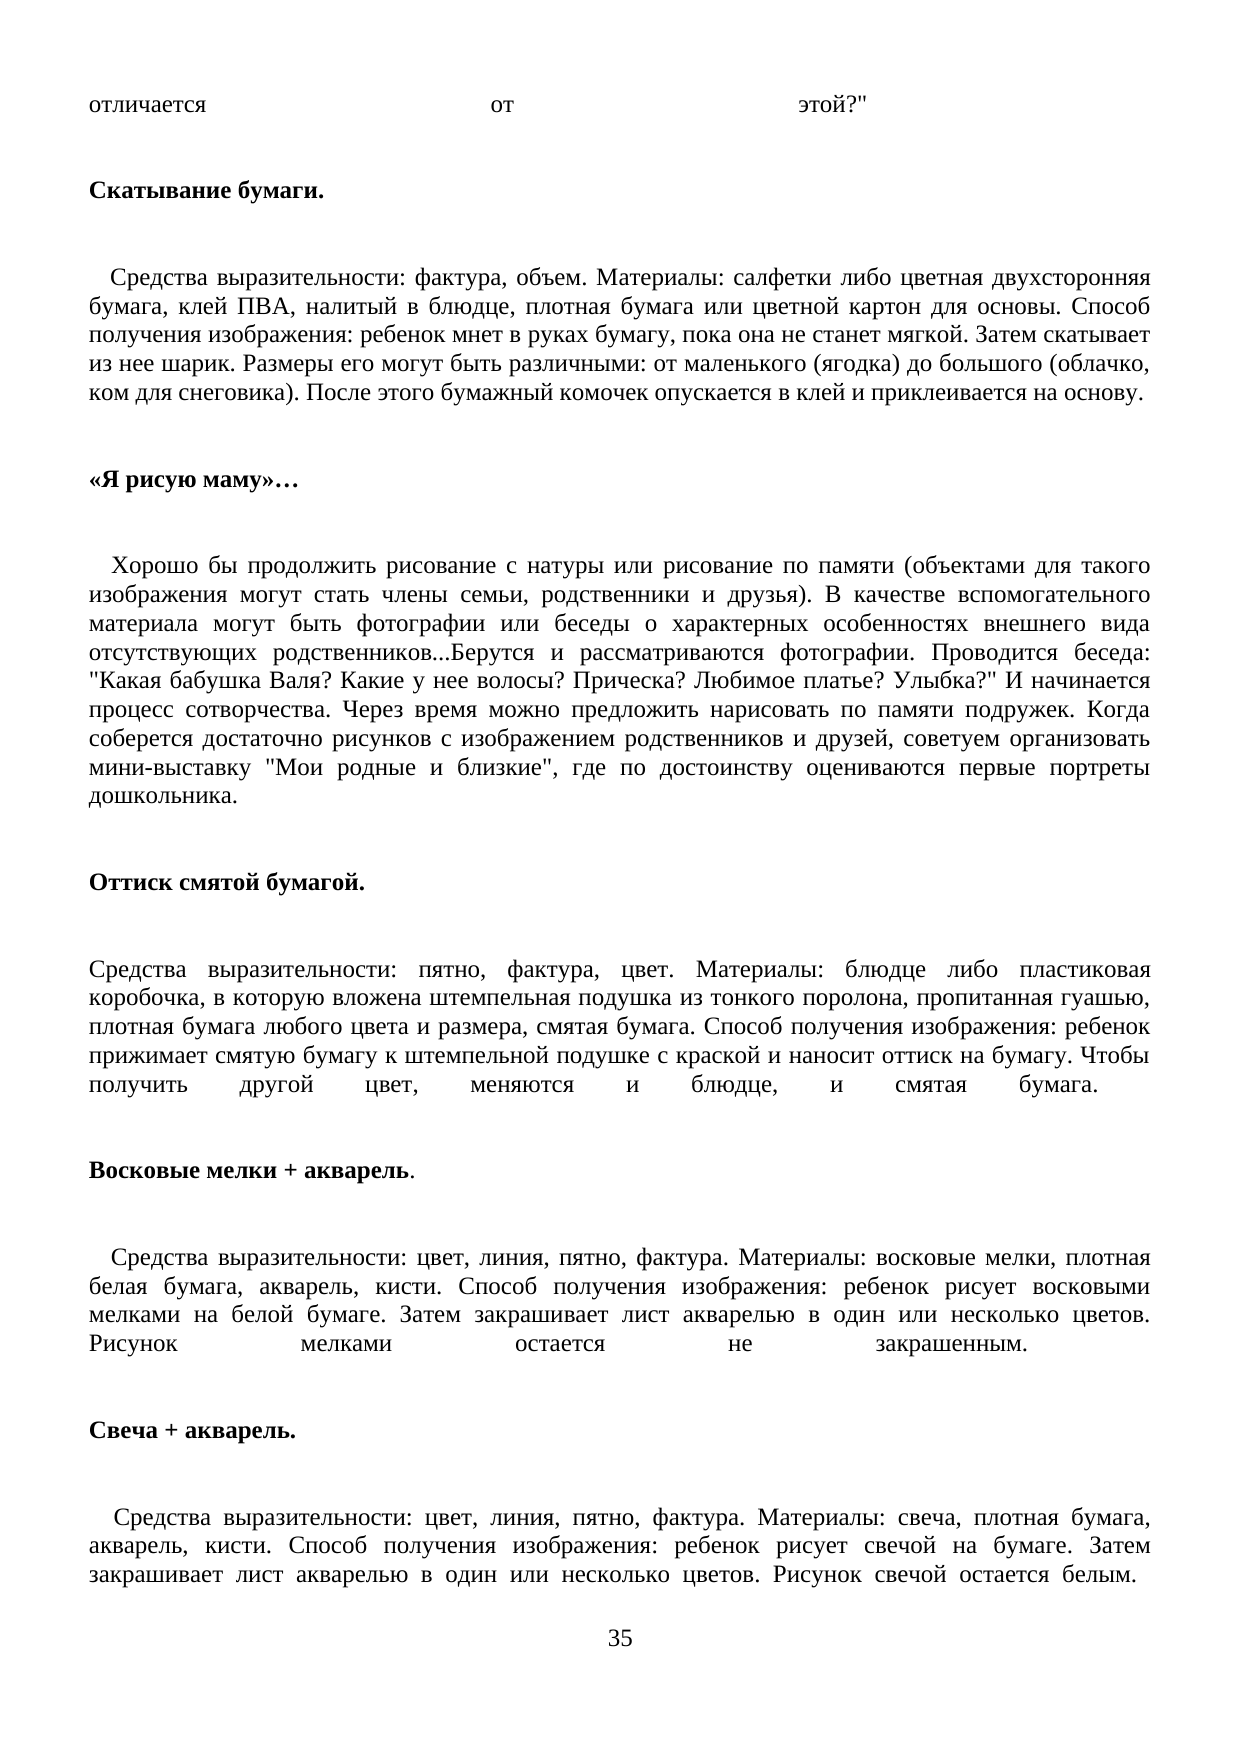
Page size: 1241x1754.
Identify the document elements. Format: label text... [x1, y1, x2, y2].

text Средства выразительности: пятно, фактура, цвет. Материалы: блюдце либо пластиковая коробочка, в которую вложена штемпельная подушка из тонкого поролона, пропитанная гуашью, плотная бумага любого цвета и размера, смятая бумага. Способ получения изображения: ребенок прижимает смятую бумагу к штемпельной подушке с краской и наносит оттиск на бумагу. Чтобы получить другой цвет, меняются и блюдце, и смятая бумага. [89, 954, 1152, 1126]
text Скатывание бумаги. [89, 175, 1152, 204]
text Хорошо бы продолжить рисование с натуры или рисование по памяти (объектами для такого изображения могут стать члены семьи, родственники и друзья). В качестве вспомогательного материала могут быть фотографии или беседы о характерных особенностях внешнего вида отсутствующих родственников...Берутся и рассматриваются фотографии. Проводится беседа: "Какая бабушка Валя? Какие у нее волосы? Прическа? Любимое платье? Улыбка?" И начинается процесс сотворчества. Через время можно предложить нарисовать по памяти подружек. Когда соберется достаточно рисунков с изображением родственников и друзей, советуем организовать мини-выставку "Мои родные и близкие", где по достоинству оцениваются первые портреты дошкольника. [89, 522, 1152, 838]
text Оттиск смятой бумагой. [89, 867, 1152, 924]
text Средства выразительности: цвет, линия, пятно, фактура. Материалы: свеча, плотная бумага, акварель, кисти. Способ получения изображения: ребенок рисует свечой на бумаге. Затем закрашивает лист акварелью в один или несколько цветов. Рисунок свечой остается белым. [89, 1473, 1152, 1617]
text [89, 89, 1152, 146]
text Восковые мелки + акварель. [89, 1155, 1152, 1184]
text «Я рисую маму»… [89, 464, 1152, 492]
text Средства выразительности: фактура, объем. Материалы: салфетки либо цветная двухсторонняя бумага, клей ПВА, налитый в блюдце, плотная бумага или цветной картон для основы. Способ получения изображения: ребенок мнет в руках бумагу, пока она не станет мягкой. Затем скатывает из нее шарик. Размеры его могут быть различными: от маленького (ягодка) до большого (облачко, ком для снеговика). После этого бумажный комочек опускается в клей и приклеивается на основу. [89, 233, 1152, 434]
text Средства выразительности: цвет, линия, пятно, фактура. Материалы: восковые мелки, плотная белая бумага, акварель, кисти. Способ получения изображения: ребенок рисует восковыми мелками на белой бумаге. Затем закрашивает лист акварелью в один или несколько цветов. Рисунок мелками остается не закрашенным. [89, 1213, 1152, 1386]
text Свеча + акварель. [89, 1415, 1152, 1444]
